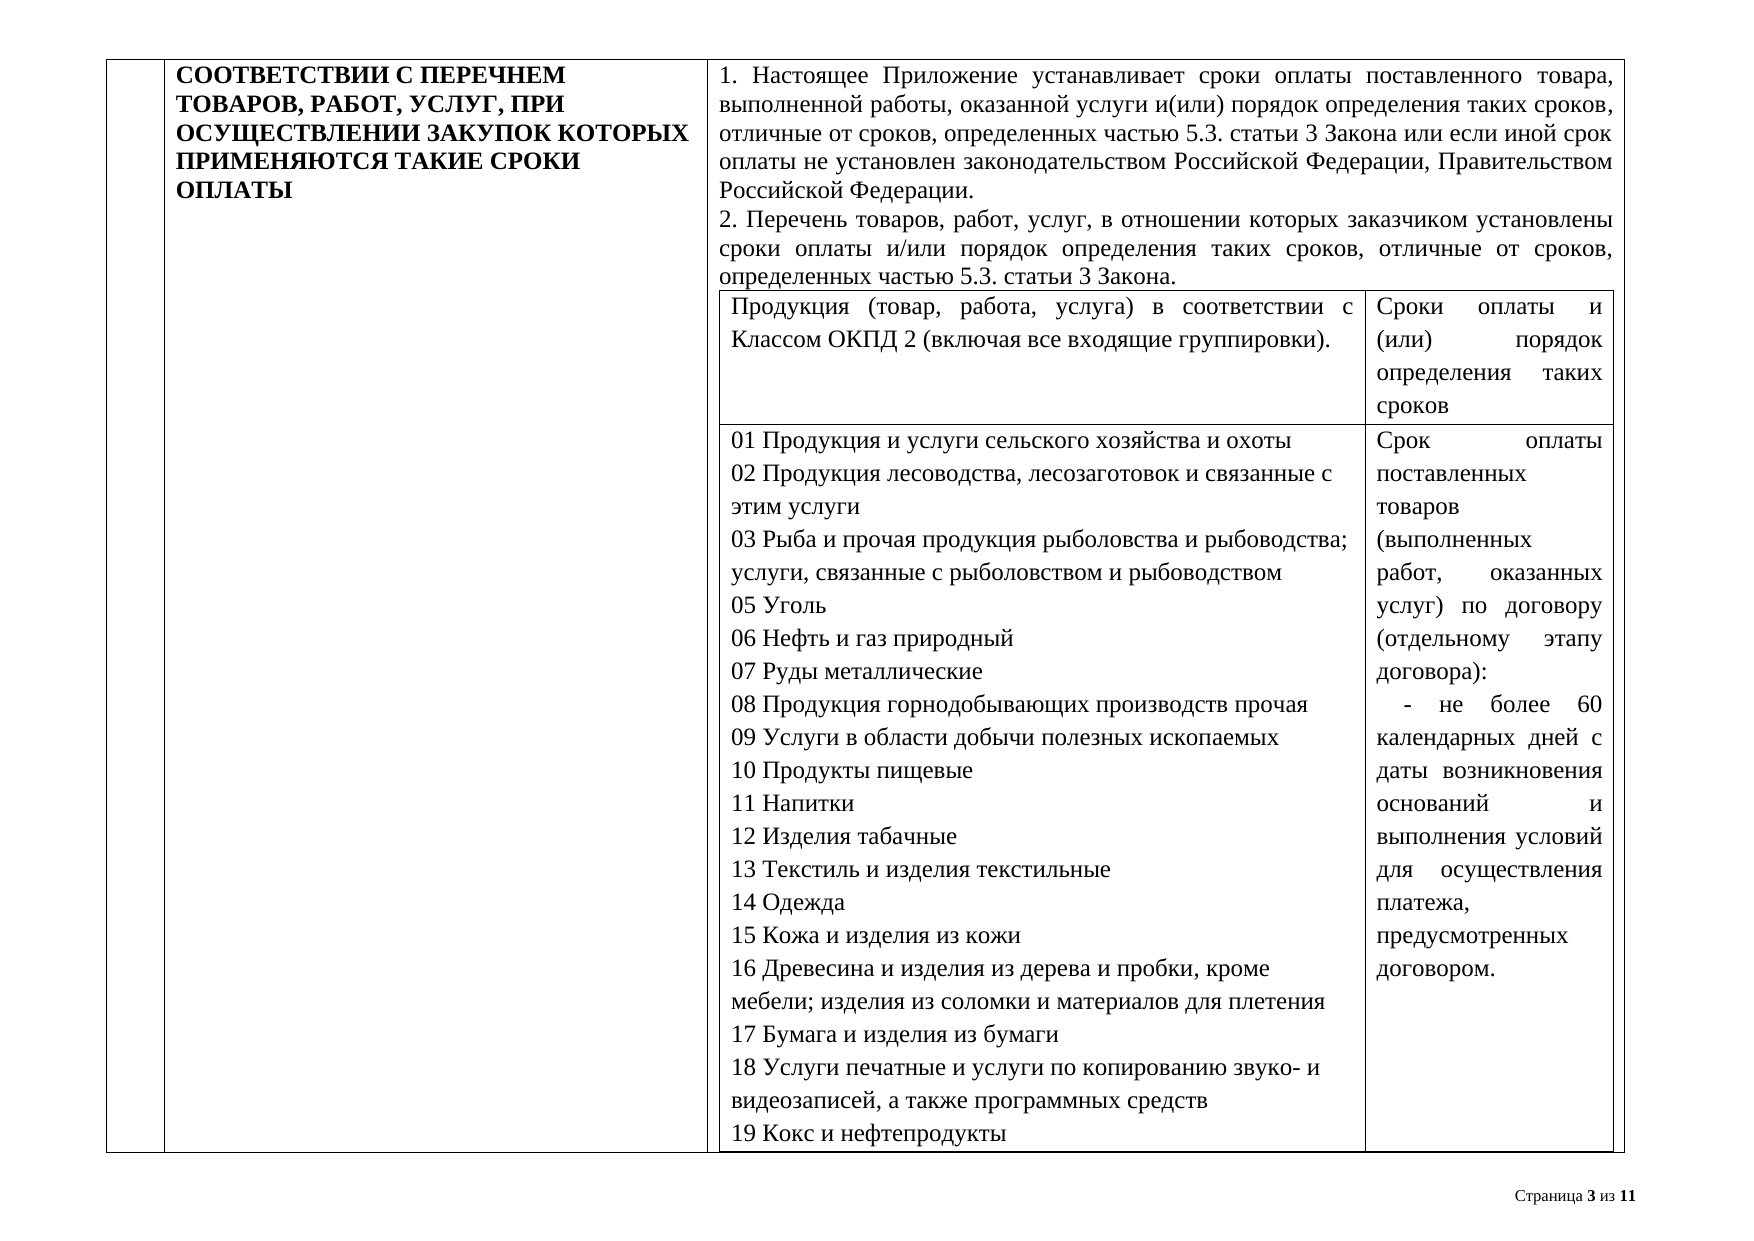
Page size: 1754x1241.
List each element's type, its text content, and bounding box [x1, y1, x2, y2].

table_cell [165, 60, 707, 1152]
table_cell 7 [107, 60, 164, 1152]
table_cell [708, 60, 1624, 1152]
